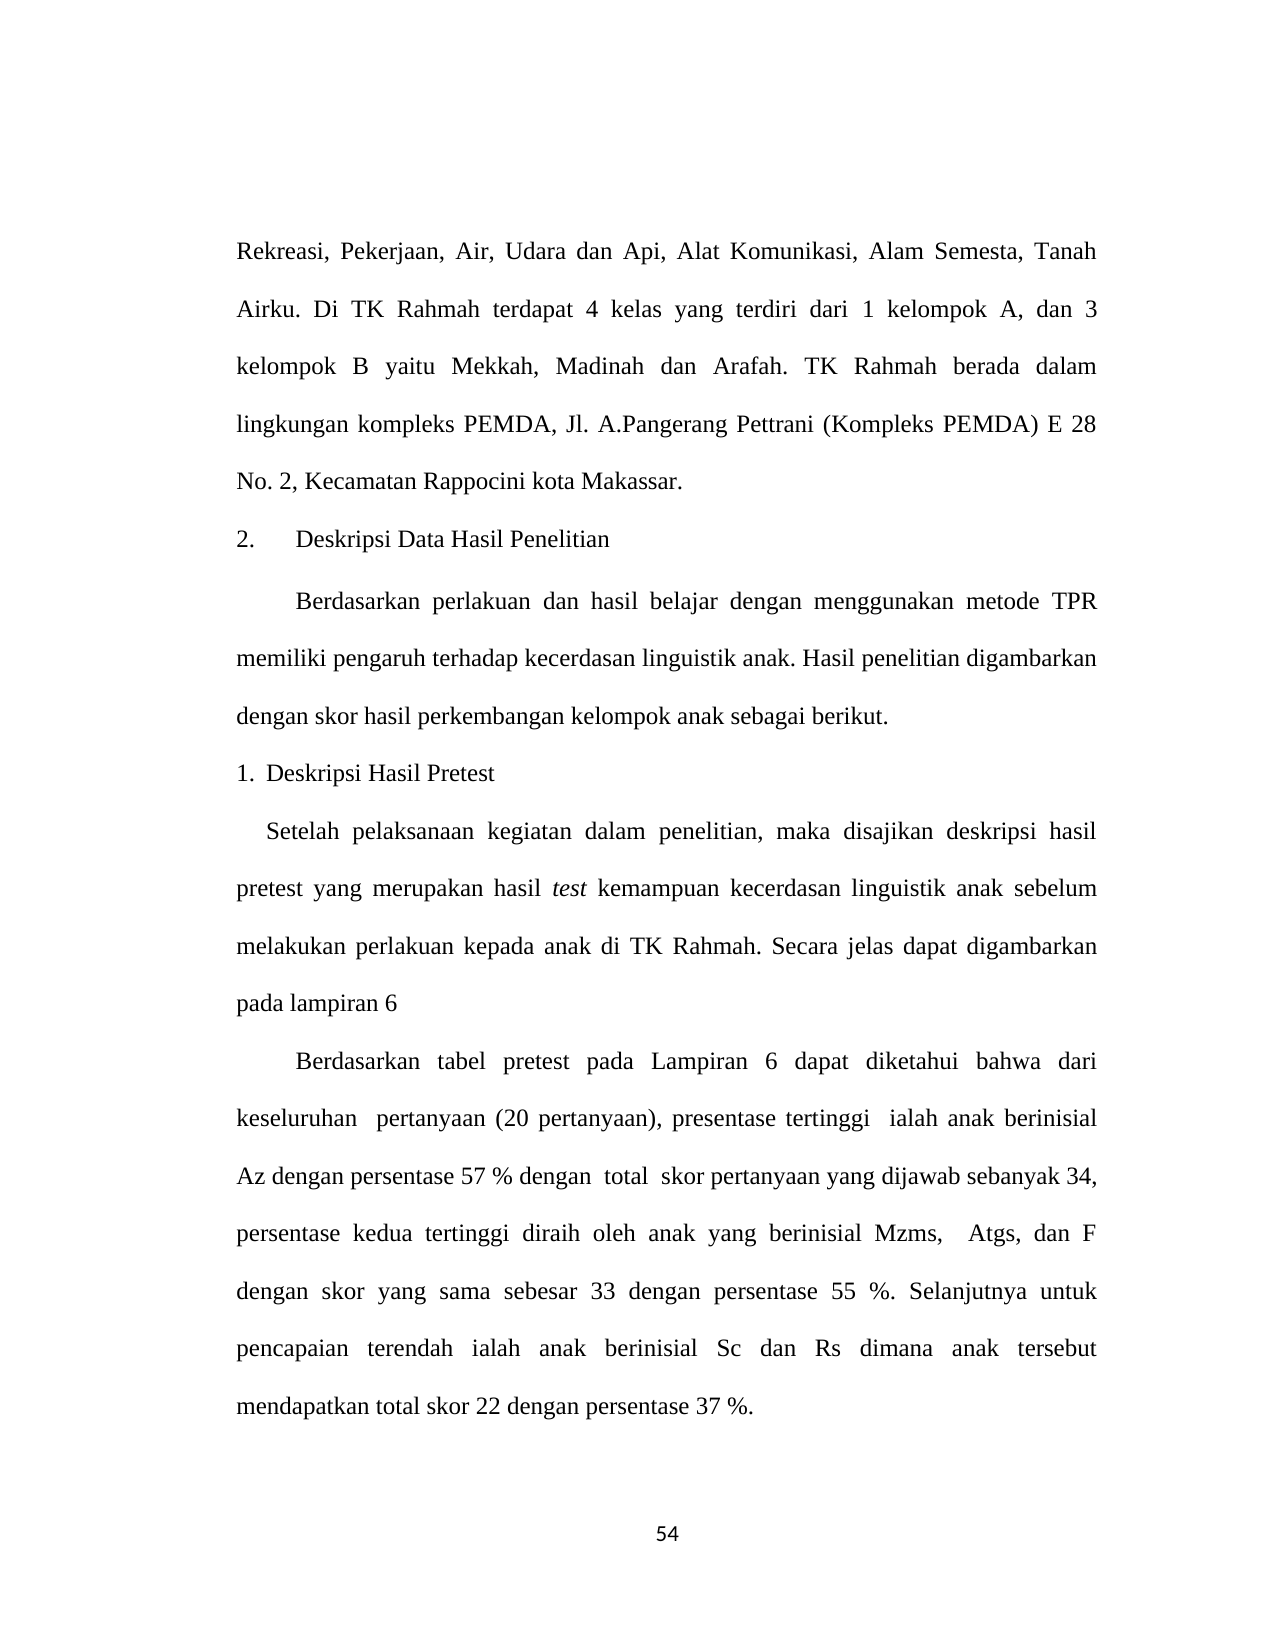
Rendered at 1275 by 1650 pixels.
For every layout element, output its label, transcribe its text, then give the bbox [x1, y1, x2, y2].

list Berdasarkan perlakuan dan hasil belajar dengan menggunakan metode TPR memiliki pengaruh terhadap kecerdasan linguistik anak. Hasil penelitian digambarkan dengan skor hasil perkembangan kelompok anak sebagai berikut. [236, 586, 1098, 729]
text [236, 236, 1098, 495]
list Deskripsi Data Hasil Penelitian [236, 524, 1098, 552]
list Deskripsi Hasil Pretest [236, 758, 1098, 787]
list Setelah pelaksanaan kegiatan dalam penelitian, maka disajikan deskripsi hasil pretest yang merupakan hasil test kemampuan kecerdasan linguistik anak sebelum melakukan perlakuan kepada anak di TK Rahmah. Secara jelas dapat digambarkan pada lampiran 6 [236, 816, 1098, 1017]
list Berdasarkan tabel pretest pada Lampiran 6 dapat diketahui bahwa dari keseluruhan pertanyaan (20 pertanyaan), presentase tertinggi ialah anak berinisial Az dengan persentase 57 % dengan total skor pertanyaan yang dijawab sebanyak 34, persentase kedua tertinggi diraih oleh anak yang berinisial Mzms, Atgs, dan F dengan skor yang sama sebesar 33 dengan persentase 55 %. Selanjutnya untuk pencapaian terendah ialah anak berinisial Sc dan Rs dimana anak tersebut mendapatkan total skor 22 dengan persentase 37 %. [236, 1046, 1098, 1419]
